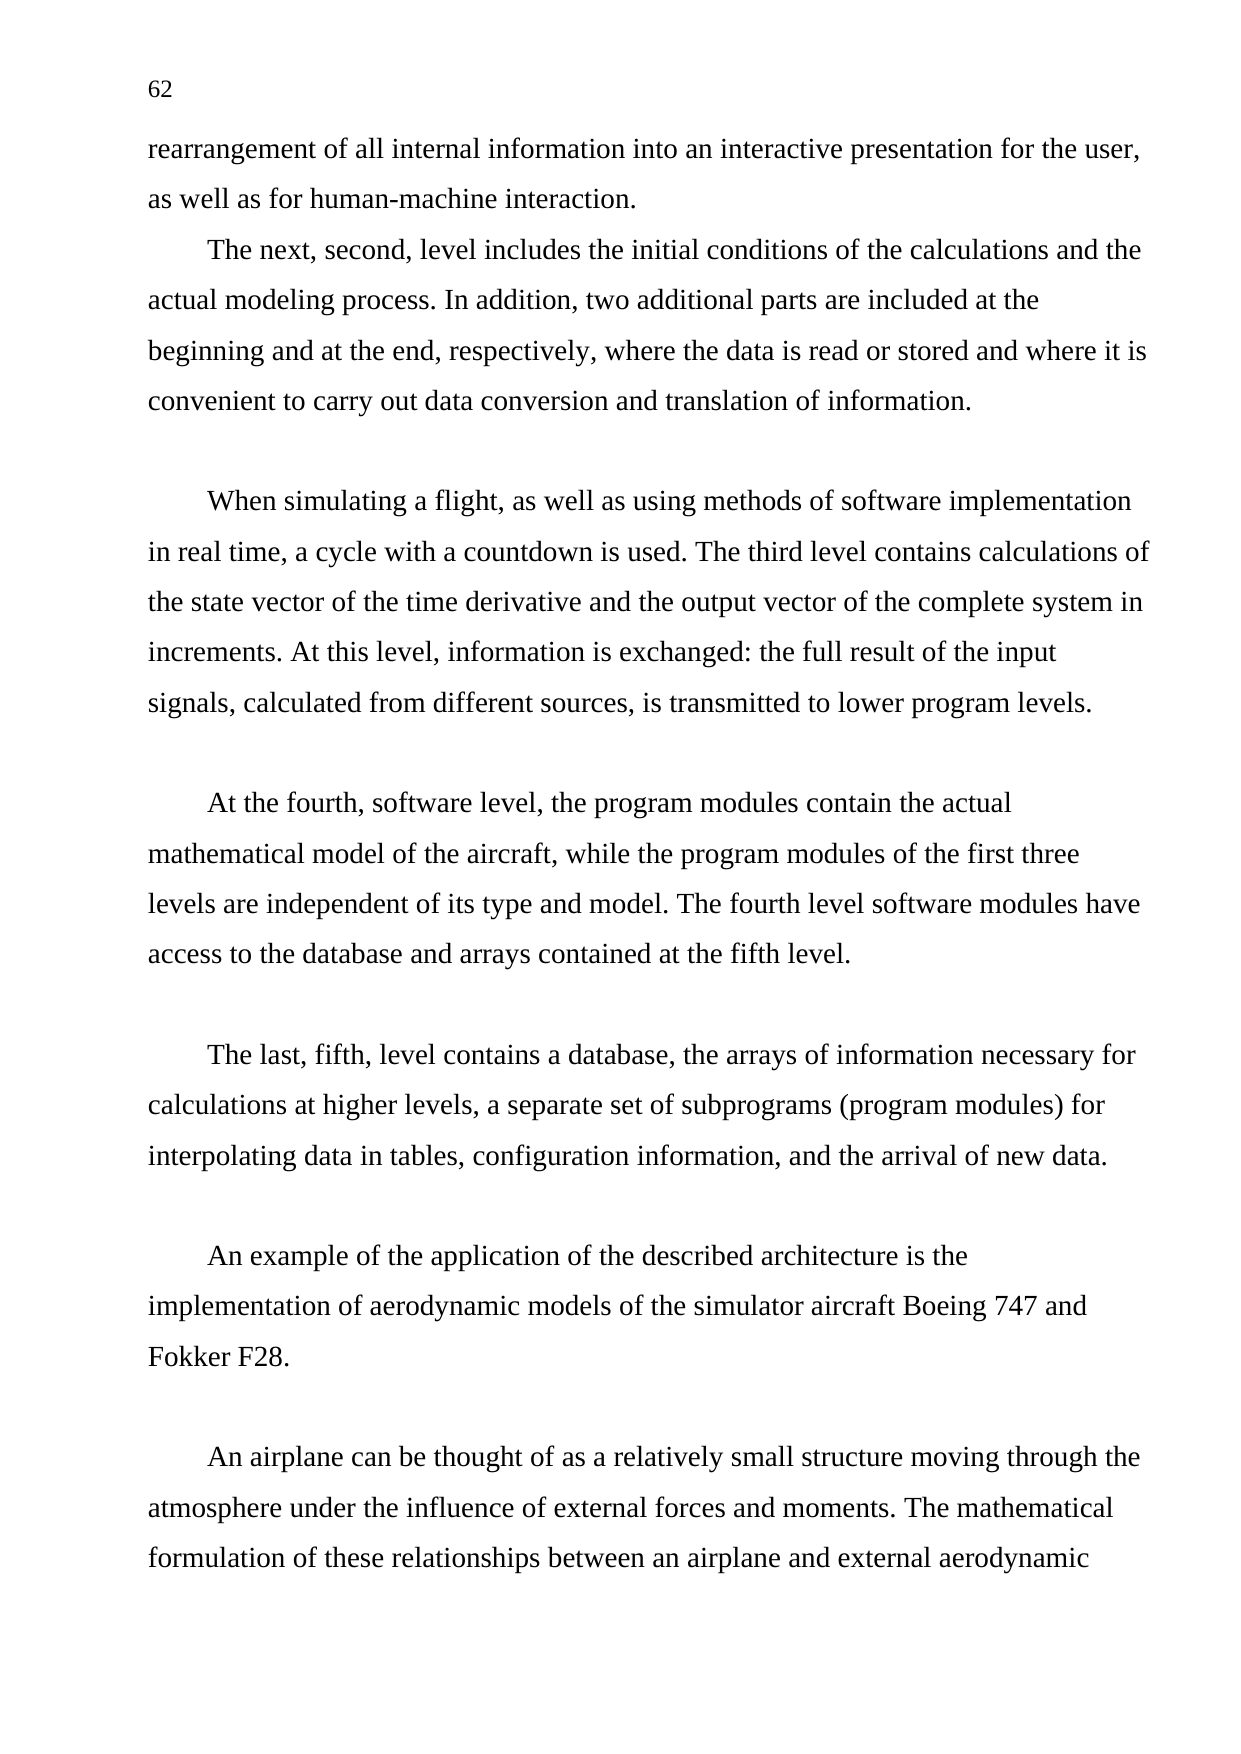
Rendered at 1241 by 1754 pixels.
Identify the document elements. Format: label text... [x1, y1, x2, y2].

text The last, fifth, level contains a database, the arrays of information necessary for calculations at higher levels, a separate set of subprograms (program modules) for interpolating data in tables, configuration information, and the arrival of new data. [148, 1037, 1152, 1171]
text An example of the application of the described architecture is the implementation of aerodynamic models of the simulator aircraft Boeing 747 and Fokker F28. [148, 1238, 1152, 1372]
text The next, second, level includes the initial conditions of the calculations and the actual modeling process. In addition, two additional parts are included at the beginning and at the end, respectively, where the data is read or stored and where it is convenient to carry out data conversion and translation of information. [148, 232, 1152, 416]
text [148, 131, 1152, 215]
text When simulating a flight, as well as using methods of software implementation in real time, a cycle with a countdown is used. The third level contains calculations of the state vector of the time derivative and the output vector of the complete system in increments. At this level, information is exchanged: the full result of the input signals, calculated from different sources, is transmitted to lower program levels. [148, 483, 1152, 718]
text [148, 1439, 1152, 1574]
text At the fourth, software level, the program modules contain the actual mathematical model of the aircraft, while the program modules of the first three levels are independent of its type and model. The fourth level software modules have access to the database and arrays contained at the fifth level. [148, 785, 1152, 970]
